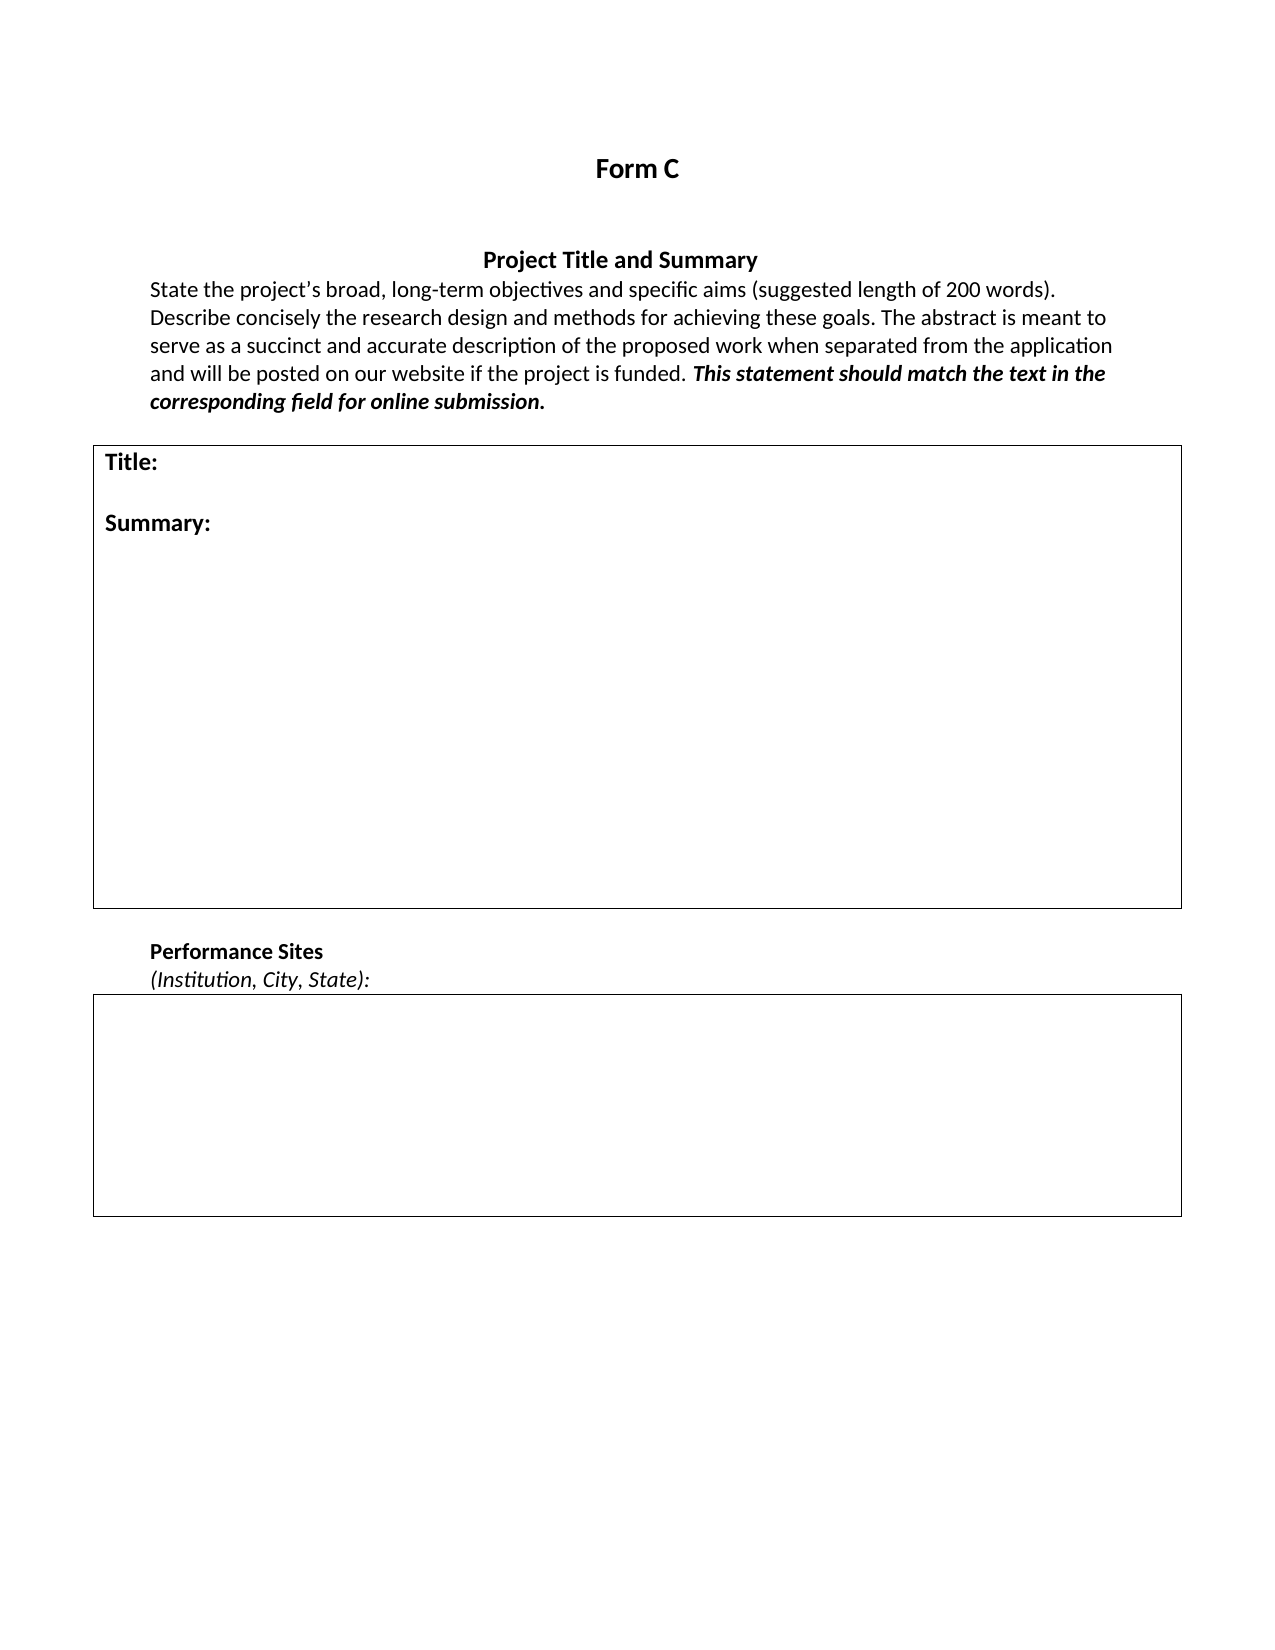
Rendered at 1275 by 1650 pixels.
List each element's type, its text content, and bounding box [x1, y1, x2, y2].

table_header [94, 995, 1181, 1216]
text Form C [150, 150, 1125, 186]
text State the project’s broad, long-term objectives and specific aims (suggested length of 200 words). Describe concisely the research design and methods for achieving these goals. The abstract is meant to serve as a succinct and accurate description of the proposed work when separated from the application and will be posted on our website if the project is funded. This statement should match the text in the corresponding field for online submission. [150, 275, 1125, 415]
text Project Title and Summary [150, 244, 1091, 275]
text Performance Sites [150, 937, 1125, 965]
table_header Title: Summary: [94, 446, 1181, 908]
text (Institution, City, State): [150, 965, 1125, 993]
